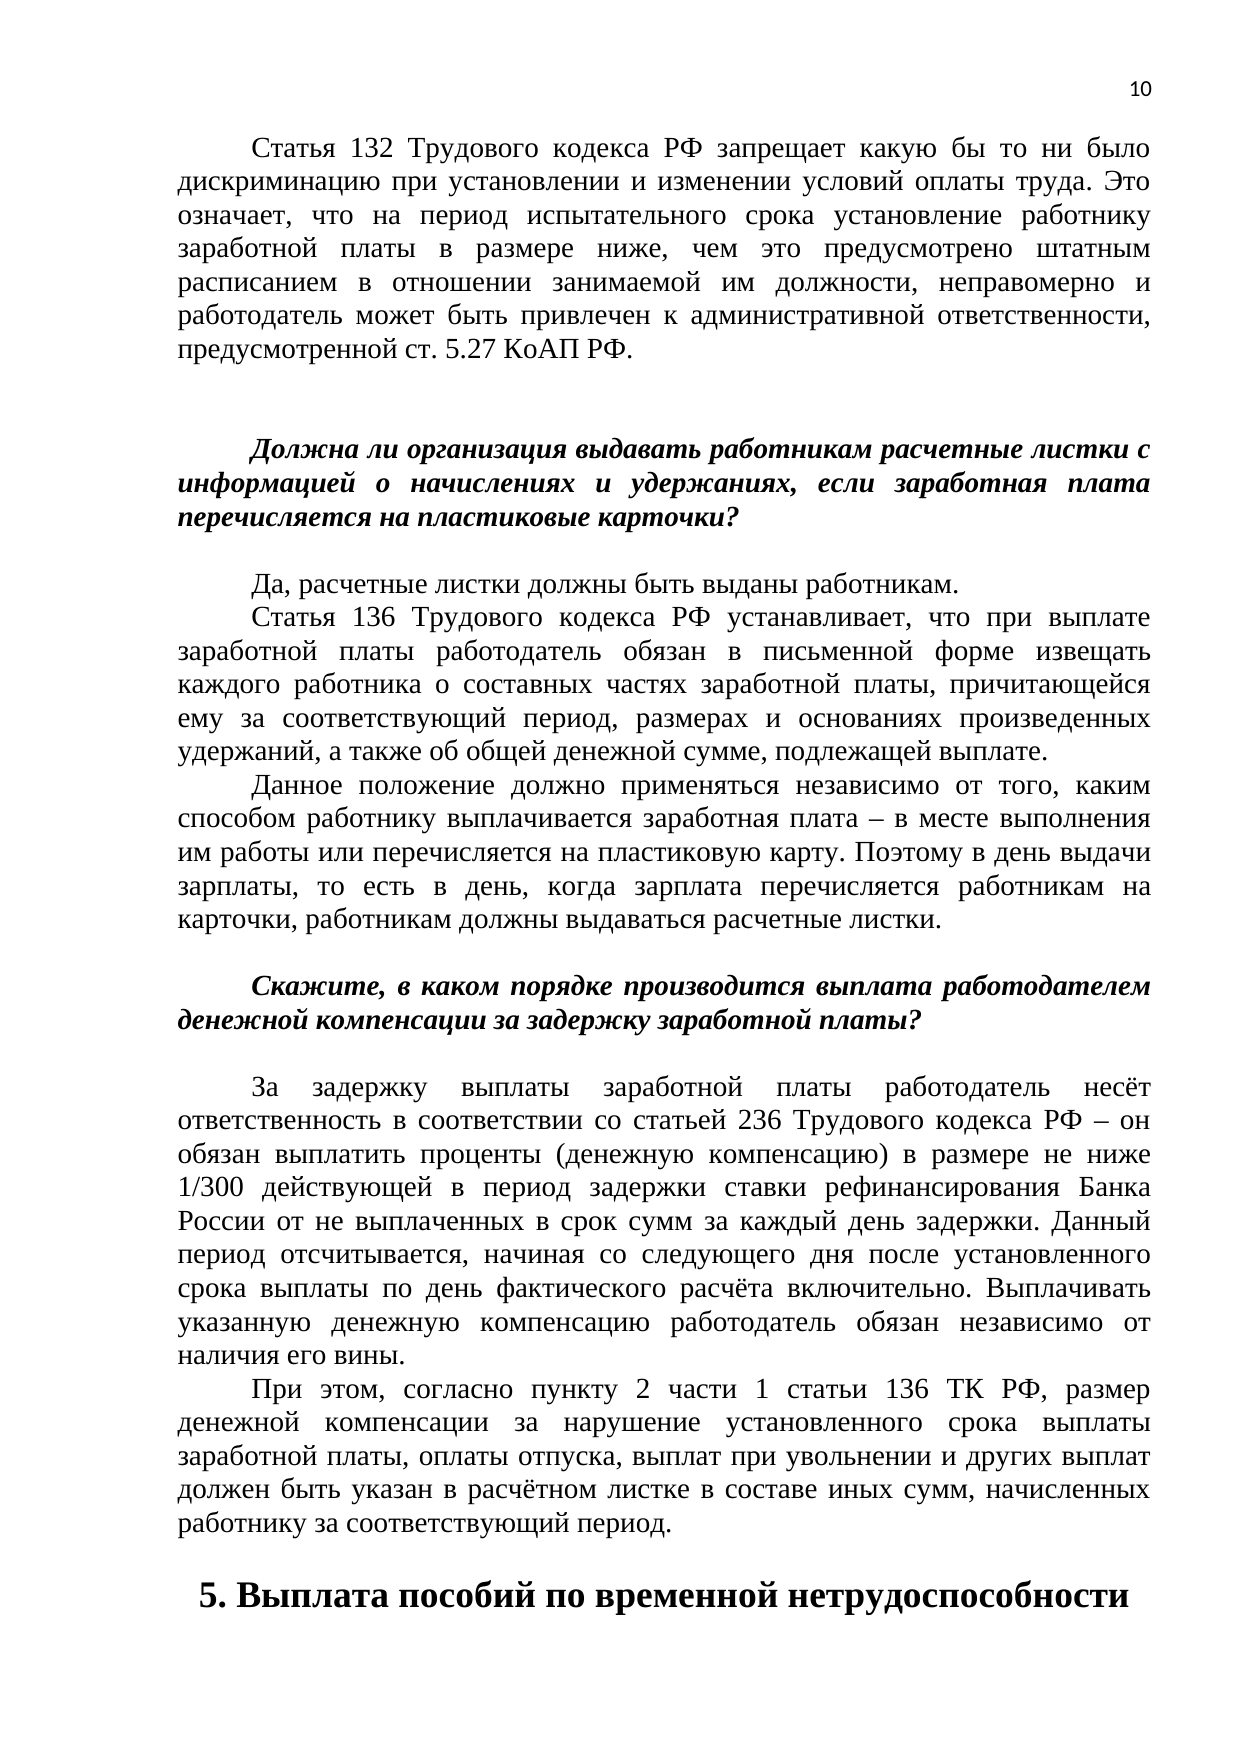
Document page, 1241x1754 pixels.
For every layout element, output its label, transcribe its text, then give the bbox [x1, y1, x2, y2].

text Данное положение должно применяться независимо от того, каким способом работнику выплачивается заработная плата – в месте выполнения им работы или перечисляется на пластиковую карту. Поэтому в день выдачи зарплаты, то есть в день, когда зарплата перечисляется работникам на карточки, работникам должны выдаваться расчетные листки. [177, 767, 1152, 935]
text За задержку выплаты заработной платы работодатель несёт ответственность в соответствии со статьей 236 Трудового кодекса РФ – он обязан выплатить проценты (денежную компенсацию) в размере не ниже 1/300 действующей в период задержки ставки рефинансирования Банка России от не выплаченных в срок сумм за каждый день задержки. Данный период отсчитывается, начиная со следующего дня после установленного срока выплаты по день фактического расчёта включительно. Выплачивать указанную денежную компенсацию работодатель обязан независимо от наличия его вины. [177, 1069, 1152, 1371]
text Скажите, в каком порядке производится выплата работодателем денежной компенсации за задержку заработной платы? [177, 935, 1152, 1035]
text При этом, согласно пункту 2 части 1 статьи 136 ТК РФ, размер денежной компенсации за нарушение установленного срока выплаты заработной платы, оплаты отпуска, выплат при увольнении и других выплат должен быть указан в расчётном листке в составе иных сумм, начисленных работнику за соответствующий период. [177, 1371, 1152, 1538]
text Должна ли организация выдавать работникам расчетные листки с информацией о начислениях и удержаниях, если заработная плата перечисляется на пластиковые карточки? [177, 432, 1152, 532]
text 5. Выплата пособий по временной нетрудоспособности [177, 1572, 1152, 1615]
text Статья 136 Трудового кодекса РФ устанавливает, что при выплате заработной платы работодатель обязан в письменной форме извещать каждого работника о составных частях заработной платы, причитающейся ему за соответствующий период, размерах и основаниях произведенных удержаний, а также об общей денежной сумме, подлежащей выплате. [177, 599, 1152, 767]
text Да, расчетные листки должны быть выданы работникам. [177, 566, 1152, 599]
text Статья 132 Трудового кодекса РФ запрещает какую бы то ни было дискриминацию при установлении и изменении условий оплаты труда. Это означает, что на период испытательного срока установление работнику заработной платы в размере ниже, чем это предусмотрено штатным расписанием в отношении занимаемой им должности, неправомерно и работодатель может быть привлечен к административной ответственности, предусмотренной ст. 5.27 КоАП РФ. [177, 130, 1152, 364]
